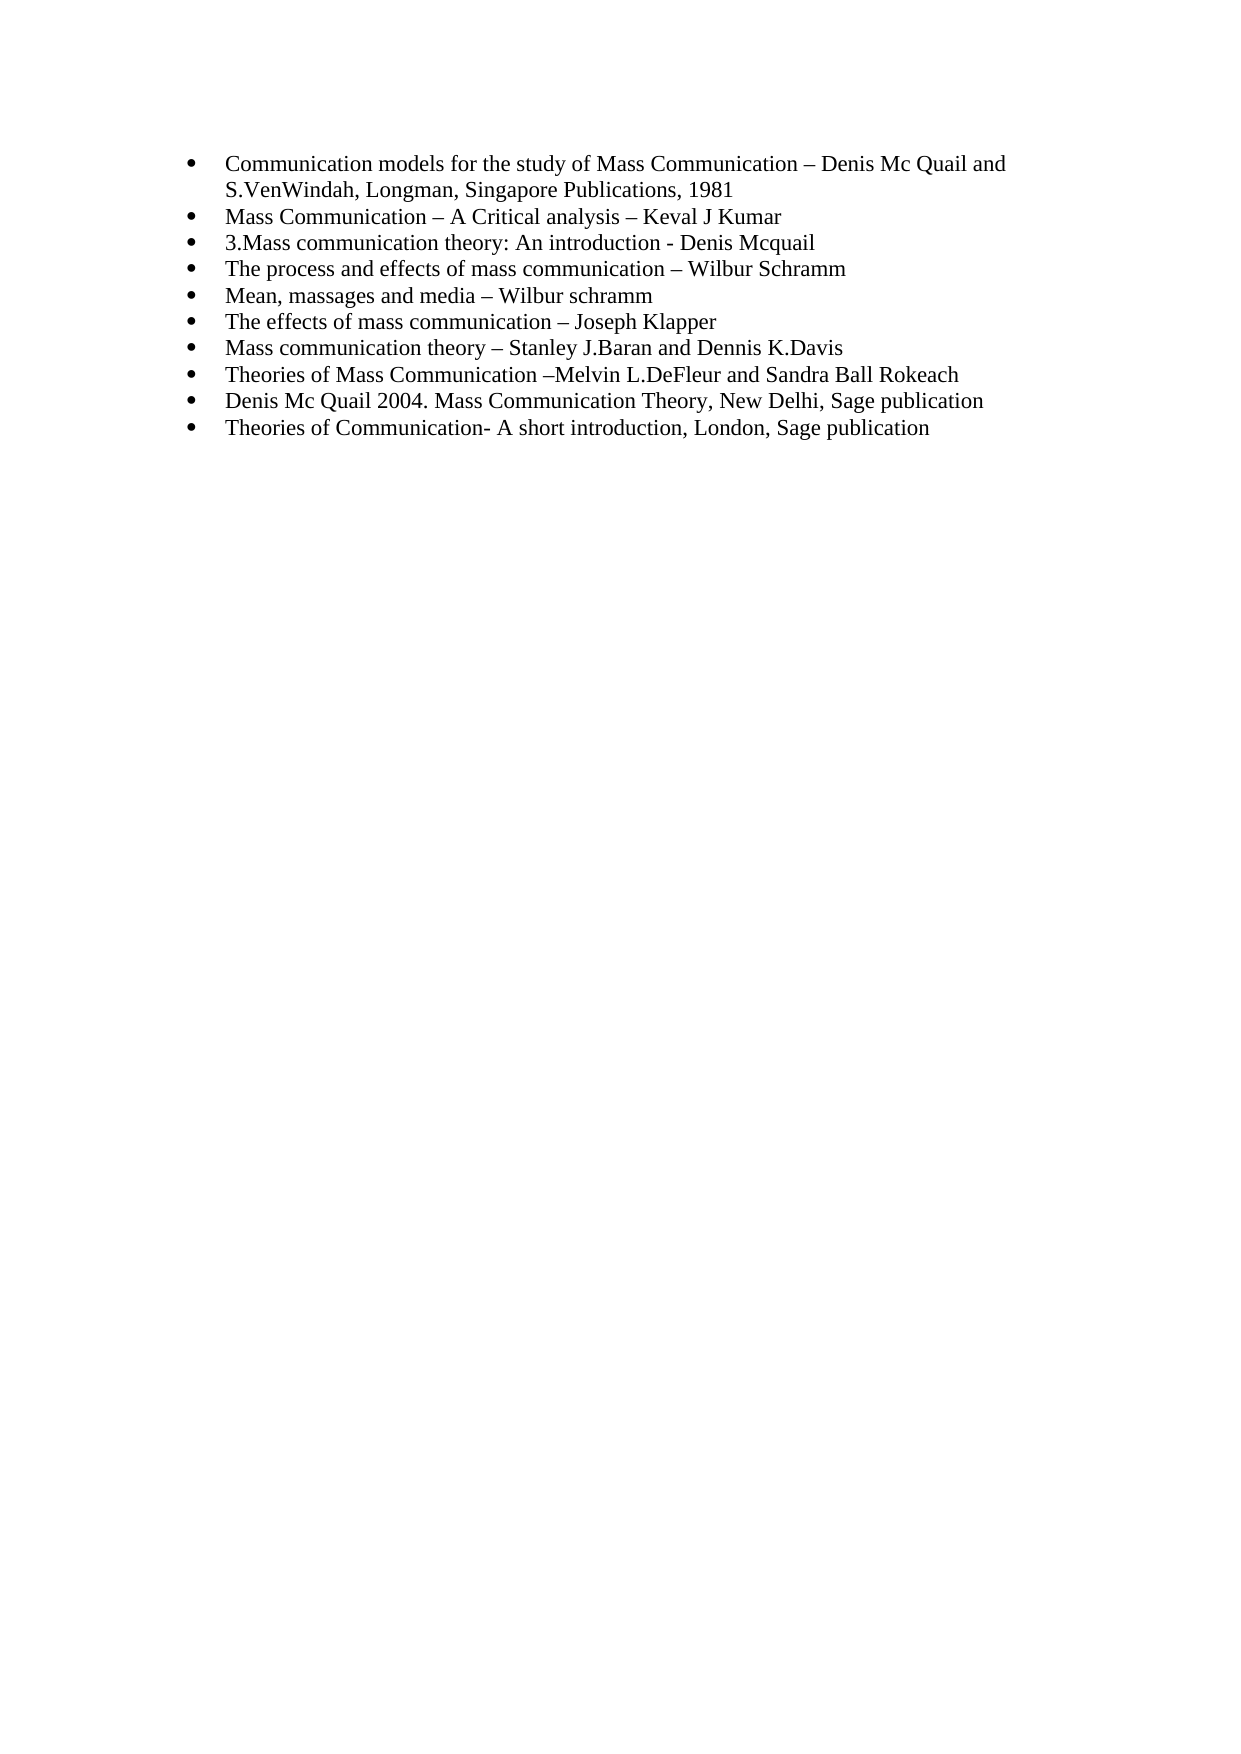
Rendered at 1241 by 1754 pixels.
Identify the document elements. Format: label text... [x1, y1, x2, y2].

list Mean, massages and media – Wilbur schramm [187, 282, 1090, 308]
list 3.Mass communication theory: An introduction - Denis Mcquail [187, 229, 1090, 255]
list Mass Communication – A Critical analysis – Keval J Kumar [187, 203, 1090, 229]
list Mass communication theory – Stanley J.Baran and Dennis K.Davis [187, 334, 1090, 361]
list Theories of Mass Communication –Melvin L.DeFleur and Sandra Ball Rokeach [187, 361, 1090, 387]
list The process and effects of mass communication – Wilbur Schramm [187, 255, 1090, 282]
list Denis Mc Quail 2004. Mass Communication Theory, New Delhi, Sage publication [187, 387, 1090, 413]
list The effects of mass communication – Joseph Klapper [187, 308, 1090, 334]
list Communication models for the study of Mass Communication – Denis Mc Quail and S.VenWindah, Longman, Singapore Publications, 1981 [187, 150, 1121, 203]
list Theories of Communication- A short introduction, London, Sage publication [187, 413, 1090, 440]
